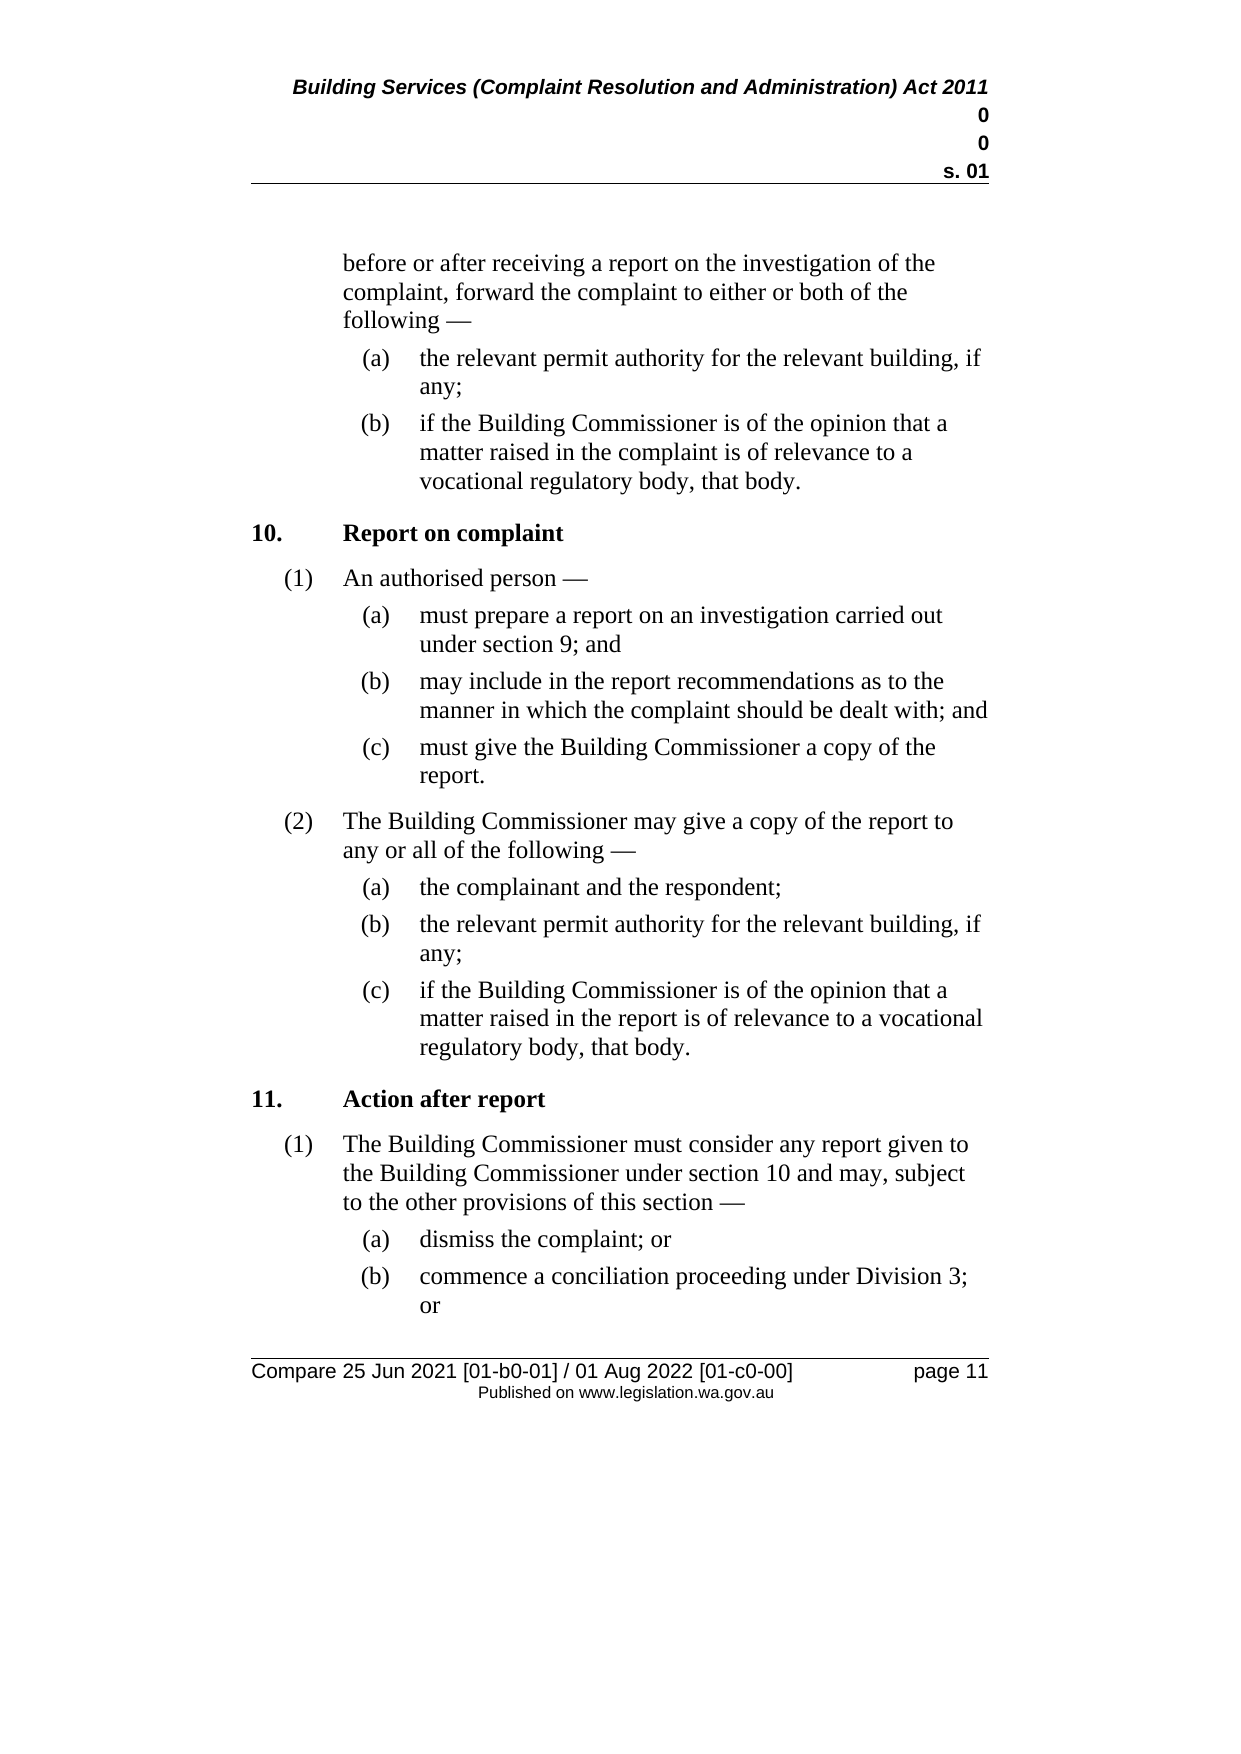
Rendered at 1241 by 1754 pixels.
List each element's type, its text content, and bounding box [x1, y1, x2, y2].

text (2) The Building Commissioner may give a copy of the report to any or all of the following — [251, 806, 989, 863]
text (a) the complainant and the respondent; [251, 872, 989, 901]
text (b) if the Building Commissioner is of the opinion that a matter raised in the complaint is of relevance to a vocational regulatory body, that body. [251, 408, 989, 495]
text (1) The Building Commissioner must consider any report given to the Building Commissioner under section 10 and may, subject to the other provisions of this section — [251, 1129, 989, 1216]
text (b) the relevant permit authority for the relevant building, if any; [251, 909, 989, 966]
text (b) commence a conciliation proceeding under Division 3; or [251, 1261, 989, 1318]
text (a) must prepare a report on an investigation carried out under section 9; and [251, 600, 989, 658]
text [251, 248, 989, 334]
text (1) An authorised person — [251, 563, 989, 592]
text (c) must give the Building Commissioner a copy of the report. [251, 732, 989, 789]
text (c) if the Building Commissioner is of the opinion that a matter raised in the report is of relevance to a vocational regulatory body, that body. [251, 975, 989, 1061]
subtitle 10. Report on complaint [251, 518, 989, 546]
text (a) the relevant permit authority for the relevant building, if any; [251, 343, 989, 400]
text (a) dismiss the complaint; or [251, 1224, 989, 1253]
text (b) may include in the report recommendations as to the manner in which the complaint should be dealt with; and [251, 666, 989, 723]
subtitle 11. Action after report [251, 1084, 989, 1113]
